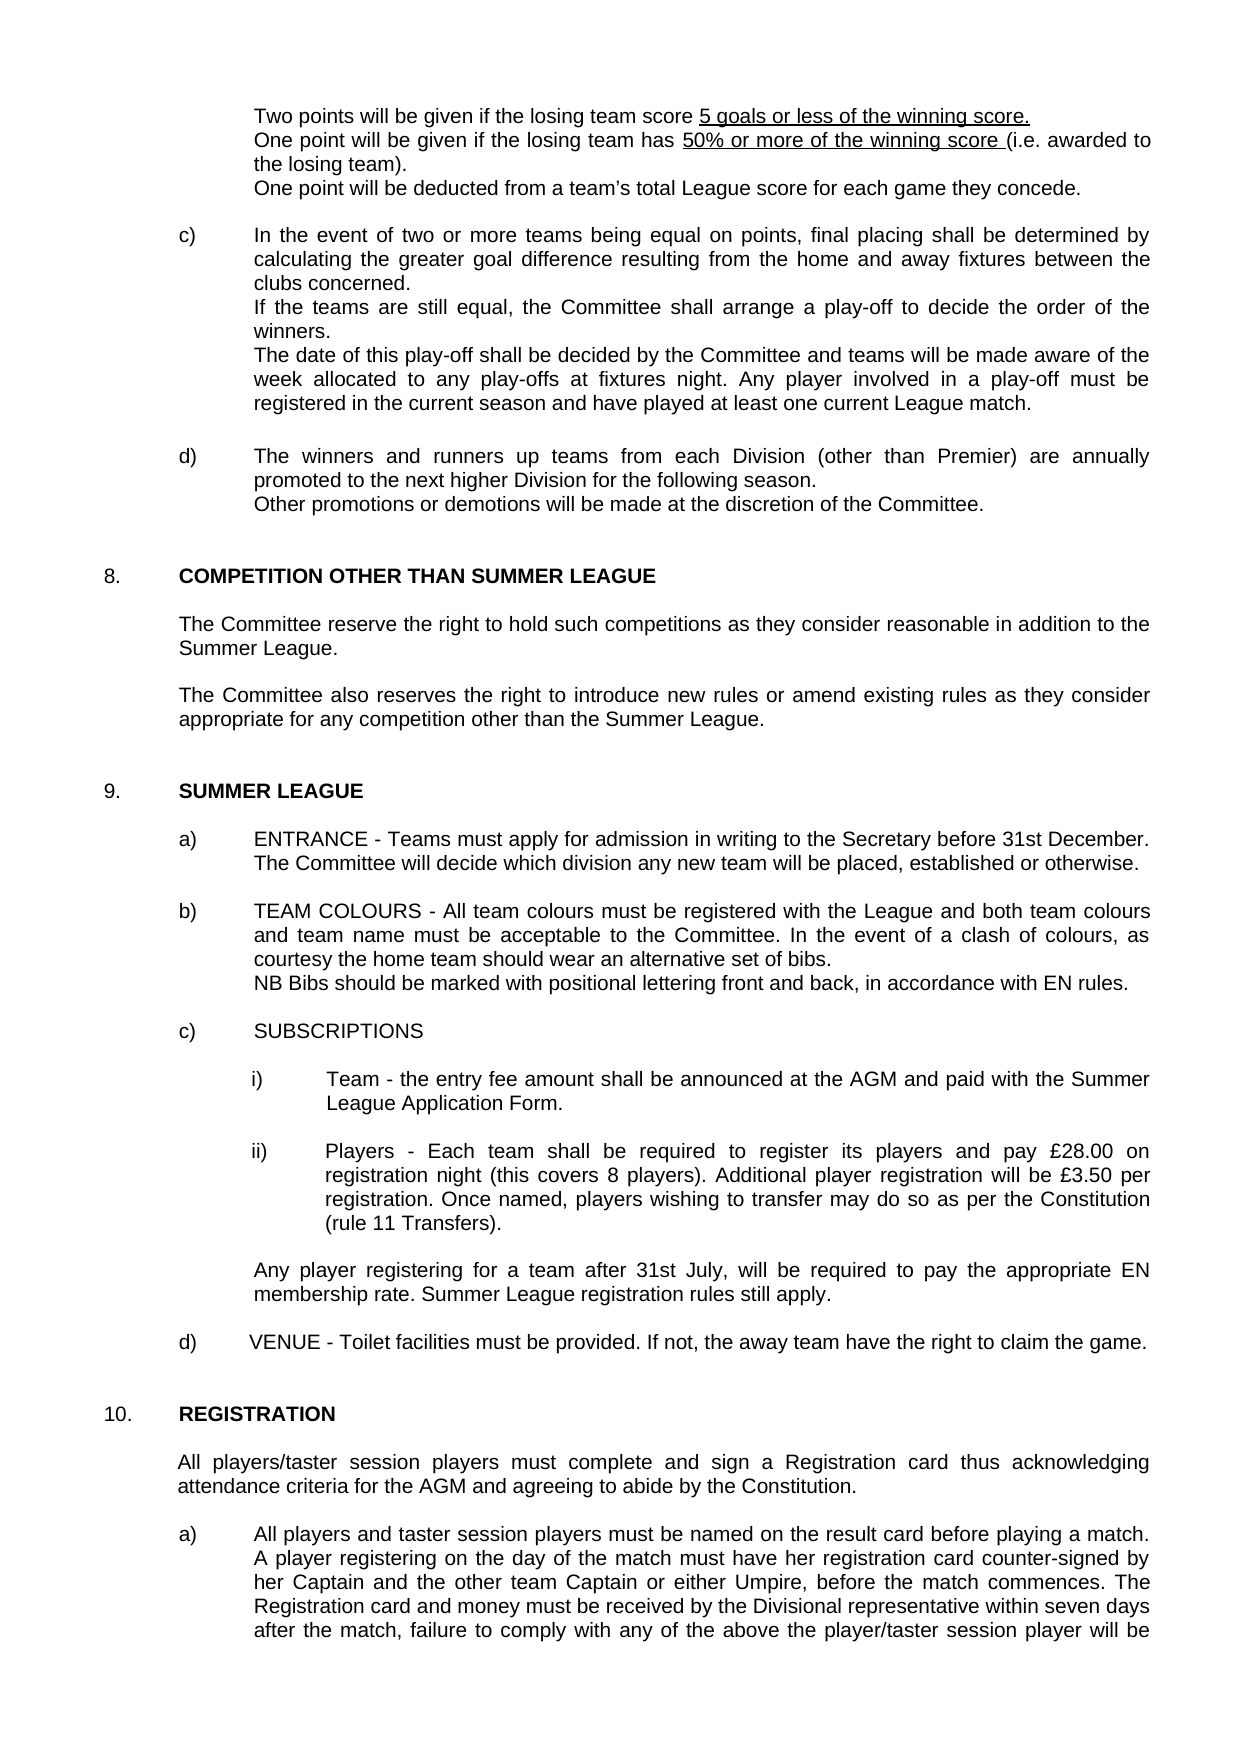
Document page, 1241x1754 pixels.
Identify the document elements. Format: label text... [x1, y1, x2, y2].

text a) ENTRANCE - Teams must apply for admission in writing to the Secretary before 31st December. The Committee will decide which division any new team will be placed, established or otherwise. [178, 827, 1152, 875]
text d) VENUE - Toilet facilities must be provided. If not, the away team have the right to claim the game. [178, 1330, 1152, 1354]
text ii) Players - Each team shall be required to register its players and pay £28.00 on registration night (this covers 8 players). Additional player registration will be £3.50 per registration. Once named, players wishing to transfer may do so as per the Constitution (rule 11 Transfers). [251, 1138, 1152, 1234]
text 9. SUMMER LEAGUE [103, 779, 1152, 803]
text The Committee reserve the right to hold such competitions as they consider reasonable in addition to the Summer League. [178, 611, 1152, 659]
text NB Bibs should be marked with positional lettering front and back, in accordance with EN rules. [253, 971, 1152, 995]
text If the teams are still equal, the Committee shall arrange a play-off to decide the order of the winners. [253, 295, 1152, 343]
text c) SUBSCRIPTIONS [103, 1019, 1152, 1043]
text The date of this play-off shall be decided by the Committee and teams will be made aware of the week allocated to any play-offs at fixtures night. Any player involved in a play-off must be registered in the current season and have played at least one current League match. [253, 343, 1152, 415]
text d) The winners and runners up teams from each Division (other than Premier) are annually promoted to the next higher Division for the following season. [178, 444, 1152, 492]
text Other promotions or demotions will be made at the discretion of the Committee. [103, 492, 1152, 516]
text b) TEAM COLOURS - All team colours must be registered with the League and both team colours and team name must be acceptable to the Committee. In the event of a clash of colours, as courtesy the home team should wear an alternative set of bibs. [178, 899, 1152, 971]
text 8. COMPETITION OTHER THAN SUMMER LEAGUE [103, 563, 1152, 587]
text The Committee also reserves the right to introduce new rules or amend existing rules as they consider appropriate for any competition other than the Summer League. [178, 683, 1152, 731]
text Two points will be given if the losing team score 5 goals or less of the winning score. [103, 103, 1152, 127]
text One point will be given if the losing team has 50% or more of the winning score (i.e. awarded to the losing team). [253, 127, 1152, 175]
text Any player registering for a team after 31st July, will be required to pay the appropriate EN membership rate. Summer League registration rules still apply. [253, 1258, 1152, 1306]
list Team - the entry fee amount shall be announced at the AGM and paid with the Summer League Application Form. [251, 1067, 1152, 1114]
text All players/taster session players must complete and sign a Registration card thus acknowledging attendance criteria for the AGM and agreeing to abide by the Constitution. [177, 1450, 1152, 1498]
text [178, 1522, 1152, 1642]
text One point will be deducted from a team’s total League score for each game they concede. [103, 175, 1152, 199]
text c) In the event of two or more teams being equal on points, final placing shall be determined by calculating the greater goal difference resulting from the home and away fixtures between the clubs concerned. [178, 223, 1152, 295]
text 10. REGISTRATION [103, 1402, 1152, 1426]
